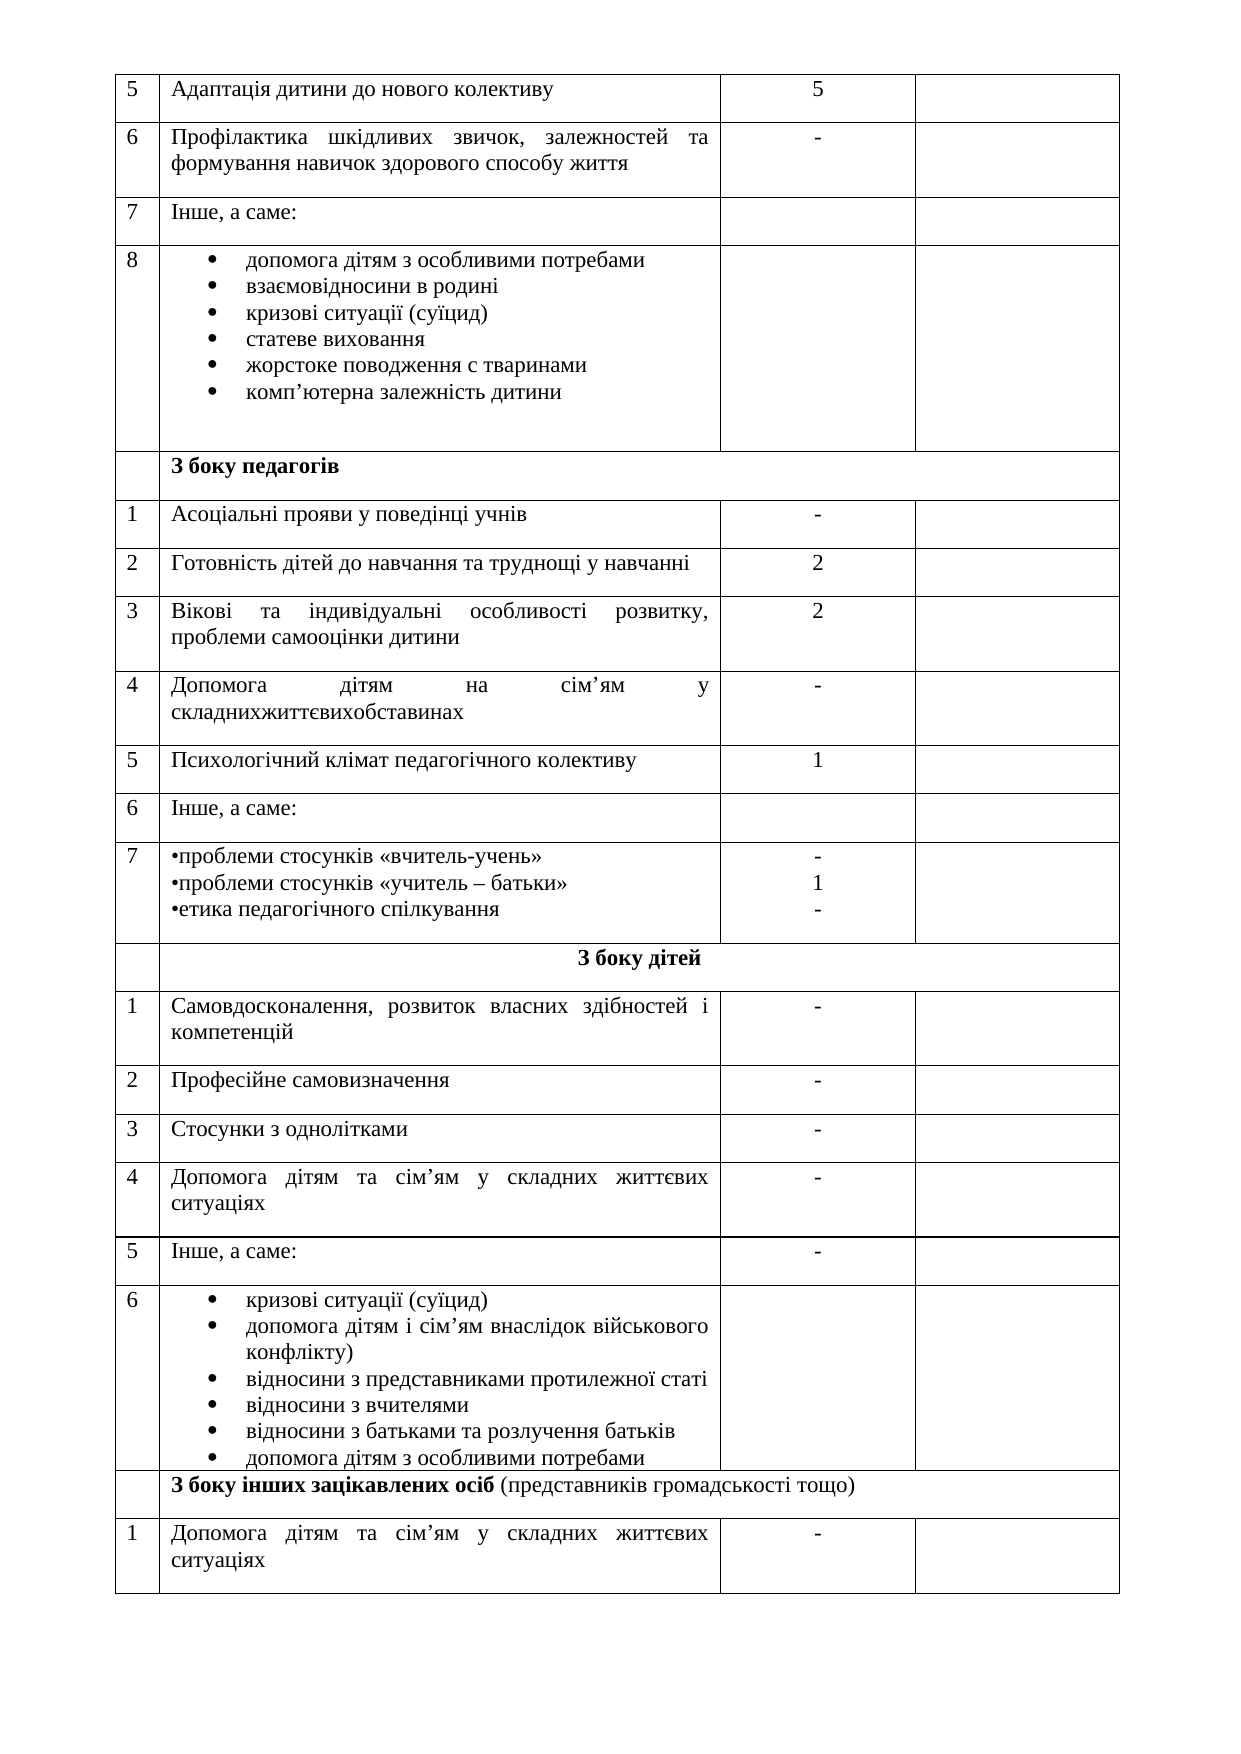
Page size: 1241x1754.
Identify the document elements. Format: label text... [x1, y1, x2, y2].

table_cell [916, 672, 1119, 745]
table_cell [916, 123, 1119, 197]
table_cell 7 [116, 843, 159, 942]
table_cell З боку педагогів [160, 452, 1119, 499]
table_cell [916, 549, 1119, 596]
table_cell Інше, а саме: [160, 198, 720, 245]
table_cell Профілактика шкідливих звичок, залежностей та формування навичок здорового способу життя [160, 123, 720, 197]
table_cell [116, 944, 159, 991]
table_cell 2 [721, 597, 915, 671]
table_cell 2 [116, 1066, 159, 1113]
table_cell Вікові та індивідуальні особливості розвитку, проблеми самооцінки дитини [160, 597, 720, 671]
table_cell Адаптація дитини до нового колективу [160, 75, 720, 122]
table_cell 5 [116, 75, 159, 122]
table_cell - [721, 1519, 915, 1593]
table_cell 2 [721, 549, 915, 596]
table_cell [916, 75, 1119, 122]
table_cell [116, 452, 159, 499]
table_cell - [721, 123, 915, 197]
table_cell - [721, 992, 915, 1065]
table_cell - [721, 501, 915, 548]
table_cell Самовдосконалення, розвиток власних здібностей і компетенцій [160, 992, 720, 1065]
table_cell [916, 1286, 1119, 1470]
table_cell 1 [721, 746, 915, 793]
table_cell [916, 597, 1119, 671]
table_cell - [721, 1163, 915, 1236]
table_cell Асоціальні прояви у поведінці учнів [160, 501, 720, 548]
table_cell - [721, 1066, 915, 1113]
table_cell [916, 501, 1119, 548]
table_cell - [721, 1115, 915, 1162]
table_cell З боку дітей [160, 944, 1119, 991]
table_cell Інше, а саме: [160, 794, 720, 842]
table_cell [721, 198, 915, 245]
table_cell Професійне самовизначення [160, 1066, 720, 1113]
table_cell Готовність дітей до навчання та труднощі у навчанні [160, 549, 720, 596]
table_cell - 1 - [721, 843, 915, 942]
table_cell Допомога дітям та сім’ям у складних життєвих ситуаціях [160, 1519, 720, 1593]
table_cell 5 [721, 75, 915, 122]
table_cell Психологічний клімат педагогічного колективу [160, 746, 720, 793]
table_cell Інше, а саме: [160, 1238, 720, 1284]
table_cell Стосунки з однолітками [160, 1115, 720, 1162]
table_cell 4 [116, 1163, 159, 1236]
table_cell Допомога дітям та сім’ям у складних життєвих ситуаціях [160, 1163, 720, 1236]
table_cell Допомога дітям на сім’ям у складнихжиттєвихобставинах [160, 672, 720, 745]
table_cell - [721, 672, 915, 745]
table_cell 6 [116, 1286, 159, 1470]
table_cell 1 [116, 501, 159, 548]
table_cell [916, 746, 1119, 793]
table_cell 6 [116, 123, 159, 197]
table_cell допомога дітям з особливими потребами взаємовідносини в родині кризові ситуації (суїцид) статеве виховання жорстоке поводження с тваринами комп’ютерна залежність дитини [160, 246, 720, 451]
table_cell 3 [116, 597, 159, 671]
table_cell 4 [116, 672, 159, 745]
table_cell 7 [116, 198, 159, 245]
table_cell [916, 198, 1119, 245]
table_cell З боку інших зацікавлених осіб (представників громадськості тощо) [160, 1471, 1119, 1518]
table_cell 1 [116, 1519, 159, 1593]
table_cell - [721, 1238, 915, 1284]
table_cell 5 [116, 1238, 159, 1284]
table_cell 2 [116, 549, 159, 596]
table_cell [721, 1286, 915, 1470]
table_cell [916, 1115, 1119, 1162]
table_cell •проблеми стосунків «вчитель-учень» •проблеми стосунків «учитель – батьки» •етика педагогічного спілкування [160, 843, 720, 942]
table_cell [916, 1238, 1119, 1284]
table_cell [916, 992, 1119, 1065]
table_cell [721, 794, 915, 842]
table_cell [916, 794, 1119, 842]
table_cell [916, 1066, 1119, 1113]
table_cell [916, 1519, 1119, 1593]
table_cell 1 [116, 992, 159, 1065]
table_cell 3 [116, 1115, 159, 1162]
table_cell [916, 843, 1119, 942]
table_cell [721, 246, 915, 451]
table_cell [916, 246, 1119, 451]
table_cell 5 [116, 746, 159, 793]
table_cell [916, 1163, 1119, 1236]
table_cell 8 [116, 246, 159, 451]
table_cell кризові ситуації (суїцид) допомога дітям і сім’ям внаслідок військового конфлікту) відносини з представниками протилежної статі відносини з вчителями відносини з батьками та розлучення батьків допомога дітям з особливими потребами [160, 1286, 720, 1470]
table_cell [116, 1471, 159, 1518]
table_cell 6 [116, 794, 159, 842]
